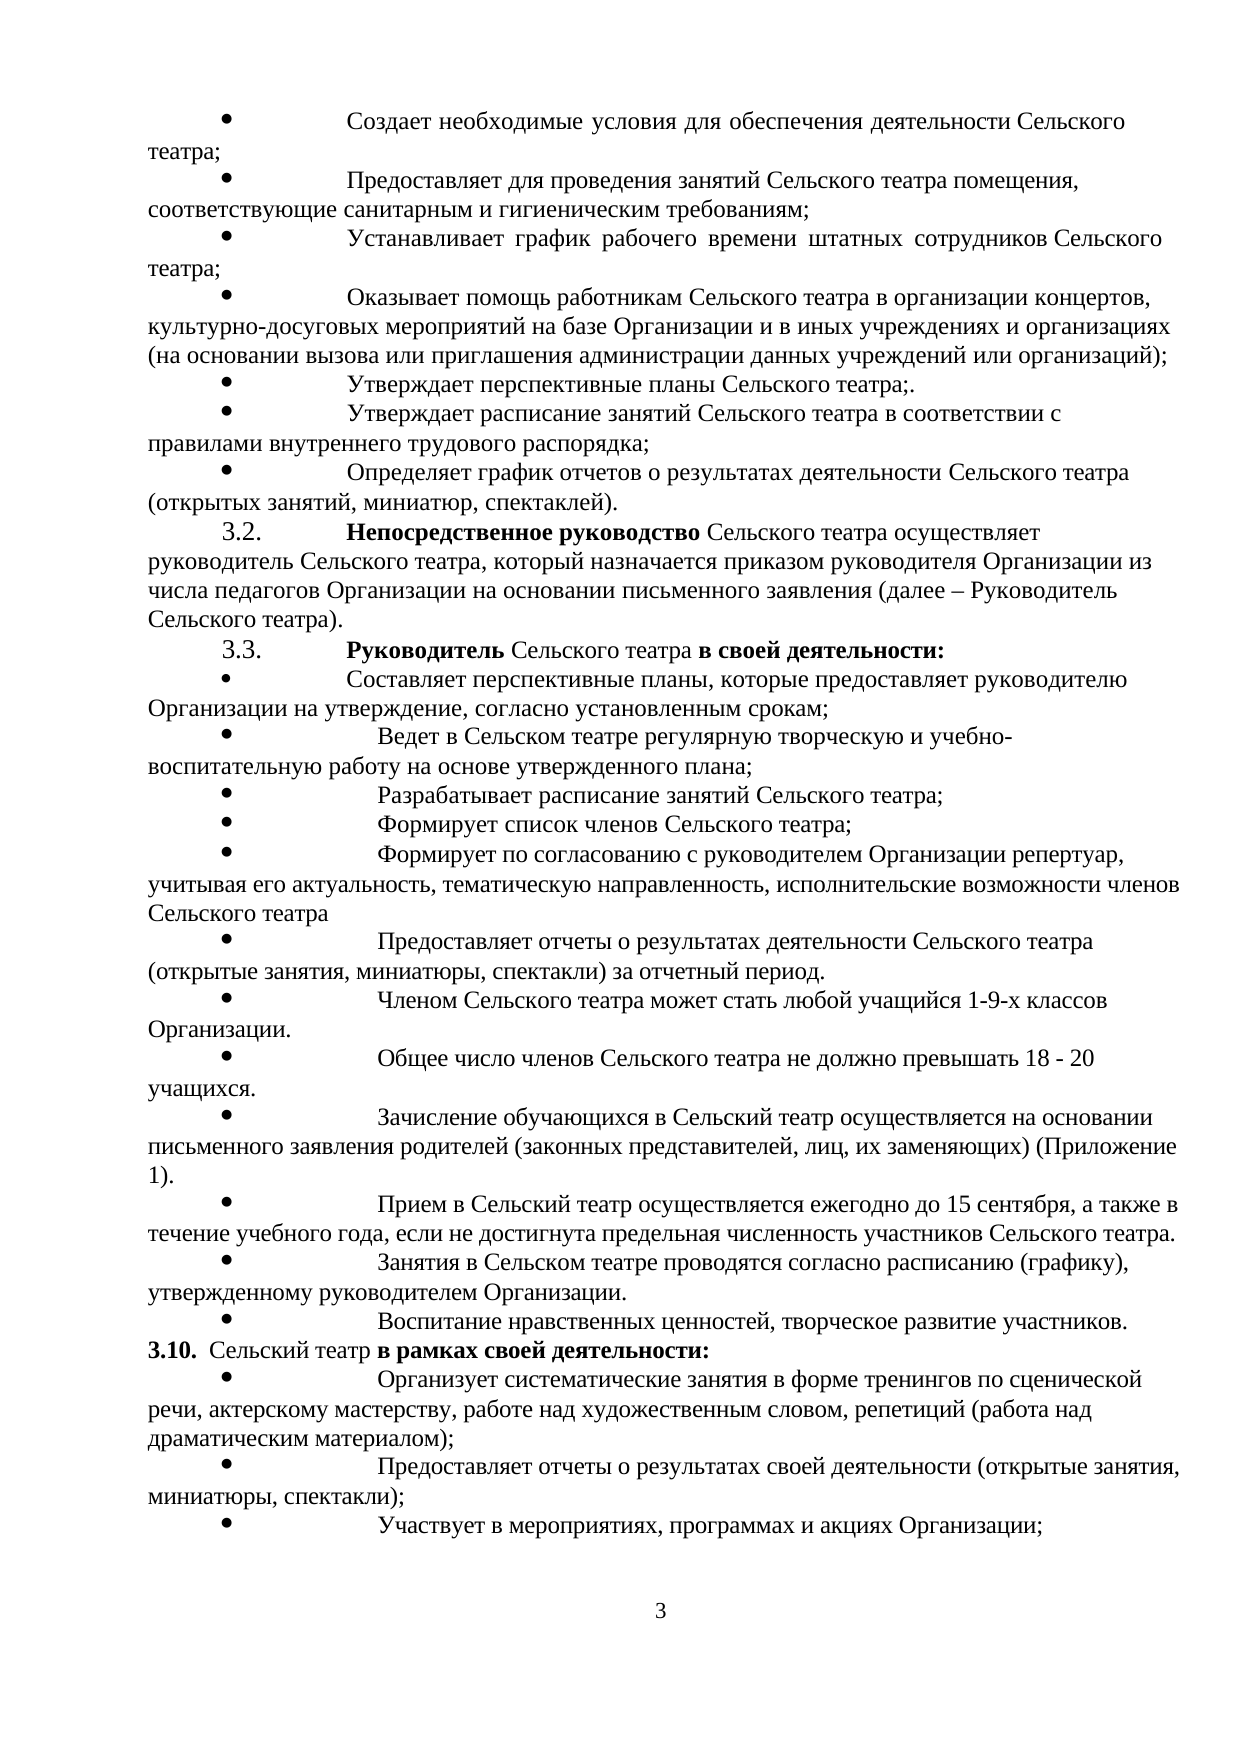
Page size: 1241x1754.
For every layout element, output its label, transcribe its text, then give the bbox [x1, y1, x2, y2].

list Предоставляет отчеты о результатах деятельности Сельского театра (открытые занятия, миниатюры, спектакли) за отчетный период. [148, 926, 1181, 985]
list Формирует список членов Сельского театра; [148, 809, 1181, 839]
list Предоставляет отчеты о результатах своей деятельности (открытые занятия, миниатюры, спектакли); [148, 1451, 1181, 1510]
list Членом Сельского театра может стать любой учащийся 1-9-х классов Организации. [148, 985, 1181, 1043]
list Определяет график отчетов о результатах деятельности Сельского театра (открытых занятий, миниатюр, спектаклей). [148, 457, 1181, 515]
list Разрабатывает расписание занятий Сельского театра; [148, 780, 1181, 809]
list Зачисление обучающихся в Сельский театр осуществляется на основании письменного заявления родителей (законных представителей, лиц, их заменяющих) (Приложение 1). [148, 1102, 1181, 1189]
list Руководитель Сельского театра в своей деятельности: [148, 633, 1181, 664]
list Утверждает перспективные планы Сельского театра;. [148, 369, 1181, 398]
list Оказывает помощь работникам Сельского театра в организации концертов, культурно-досуговых мероприятий на базе Организации и в иных учреждениях и организациях (на основании вызова или приглашения администрации данных учреждений или организаций); [148, 282, 1181, 369]
text 3.10. Сельский театр в рамках своей деятельности: [148, 1335, 1181, 1364]
list Участвует в мероприятиях, программах и акциях Организации; [148, 1510, 1181, 1539]
list Непосредственное руководство Сельского театра осуществляет руководитель Сельского театра, который назначается приказом руководителя Организации из числа педагогов Организации на основании письменного заявления (далее – Руководитель Сельского театра). [148, 515, 1181, 633]
list Предоставляет для проведения занятий Сельского театра помещения, соответствующие санитарным и гигиеническим требованиям; [148, 165, 1181, 223]
list Ведет в Сельском театре регулярную творческую и учебно- воспитательную работу на основе утвержденного плана; [148, 721, 1181, 780]
list Занятия в Сельском театре проводятся согласно расписанию (графику), утвержденному руководителем Организации. [148, 1247, 1181, 1306]
list Воспитание нравственных ценностей, творческое развитие участников. [148, 1306, 1181, 1335]
list Организует систематические занятия в форме тренингов по сценической речи, актерскому мастерству, работе над художественным словом, репетиций (работа над драматическим материалом); [148, 1364, 1181, 1451]
list Прием в Сельский театр осуществляется ежегодно до 15 сентября, а также в течение учебного года, если не достигнута предельная численность участников Сельского театра. [148, 1189, 1181, 1247]
list Общее число членов Сельского театра не должно превышать 18 - 20 учащихся. [148, 1043, 1181, 1102]
list Утверждает расписание занятий Сельского театра в соответствии с правилами внутреннего трудового распорядка; [148, 398, 1181, 457]
list Формирует по согласованию с руководителем Организации репертуар, учитывая его актуальность, тематическую направленность, исполнительские возможности членов Сельского театра [148, 839, 1181, 926]
list Создает необходимые условия для обеспечения деятельности Сельского театра; [148, 106, 1181, 165]
list Устанавливает график рабочего времени штатных сотрудников Сельского театра; [148, 223, 1181, 282]
list Составляет перспективные планы, которые предоставляет руководителю Организации на утверждение, согласно установленным срокам; [148, 664, 1181, 721]
